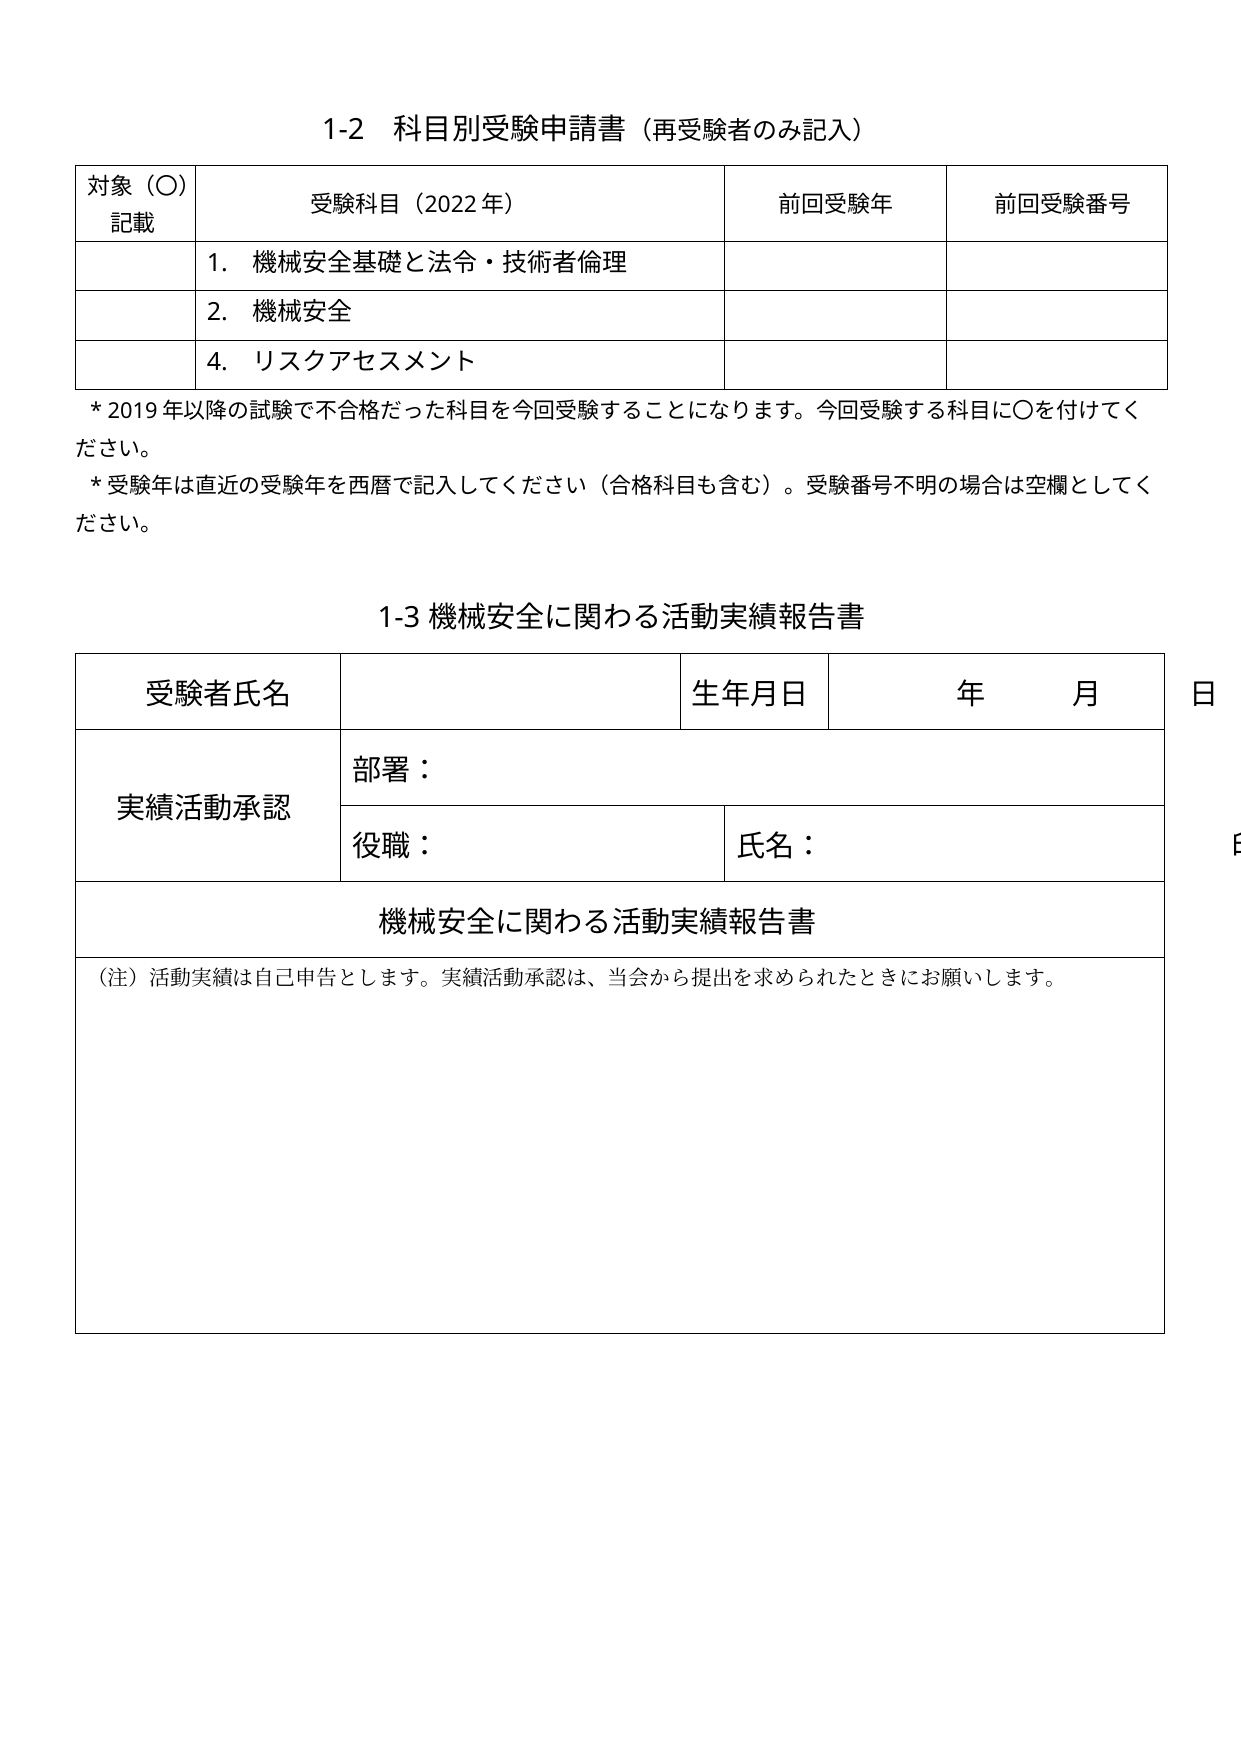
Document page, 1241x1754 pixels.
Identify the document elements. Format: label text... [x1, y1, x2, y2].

table_cell 役職： [341, 806, 724, 881]
table_cell 2. 機械安全 [196, 291, 724, 340]
table_header 前回受験年 [725, 166, 946, 241]
table_cell [947, 242, 1167, 290]
table_header 受験科目（2022年） [196, 166, 724, 241]
table_cell [76, 341, 195, 389]
table_header 受験者氏名 [76, 654, 340, 729]
table_cell [947, 291, 1167, 340]
table_header 生年月日 [681, 654, 828, 729]
table_header 前回受験番号 [947, 166, 1167, 241]
text 1-2 科目別受験申請書（再受験者のみ記入） [75, 89, 1123, 164]
table_cell [725, 341, 946, 389]
text * 受験年は直近の受験年を西暦で記入してください（合格科目も含む）。受験番号不明の場合は空欄としてください。 [75, 465, 1165, 540]
table_header 対象（〇） 記載 [76, 166, 195, 241]
table_cell [725, 291, 946, 340]
table_cell 4. リスクアセスメント [196, 341, 724, 389]
table_cell [725, 242, 946, 290]
table_cell [947, 341, 1167, 389]
table_header [341, 654, 680, 729]
table_cell （注）活動実績は自己申告とします。実績活動承認は、当会から提出を求められたときにお願いします。 [76, 958, 1164, 1333]
table_cell 1. 機械安全基礎と法令・技術者倫理 [196, 242, 724, 290]
table_header 年 月 日 [829, 654, 1164, 729]
table_cell [76, 242, 195, 290]
table_cell [76, 291, 195, 340]
table_cell 部署： [341, 730, 1164, 805]
table_cell 氏名： 印 [725, 806, 1164, 881]
text * 2019年以降の試験で不合格だった科目を今回受験することになります。今回受験する科目に〇を付けてください。 [75, 390, 1165, 465]
table_cell 実績活動承認 [76, 730, 340, 881]
table_cell 機械安全に関わる活動実績報告書 [76, 882, 1164, 957]
text 1-3 機械安全に関わる活動実績報告書 [75, 578, 1168, 653]
